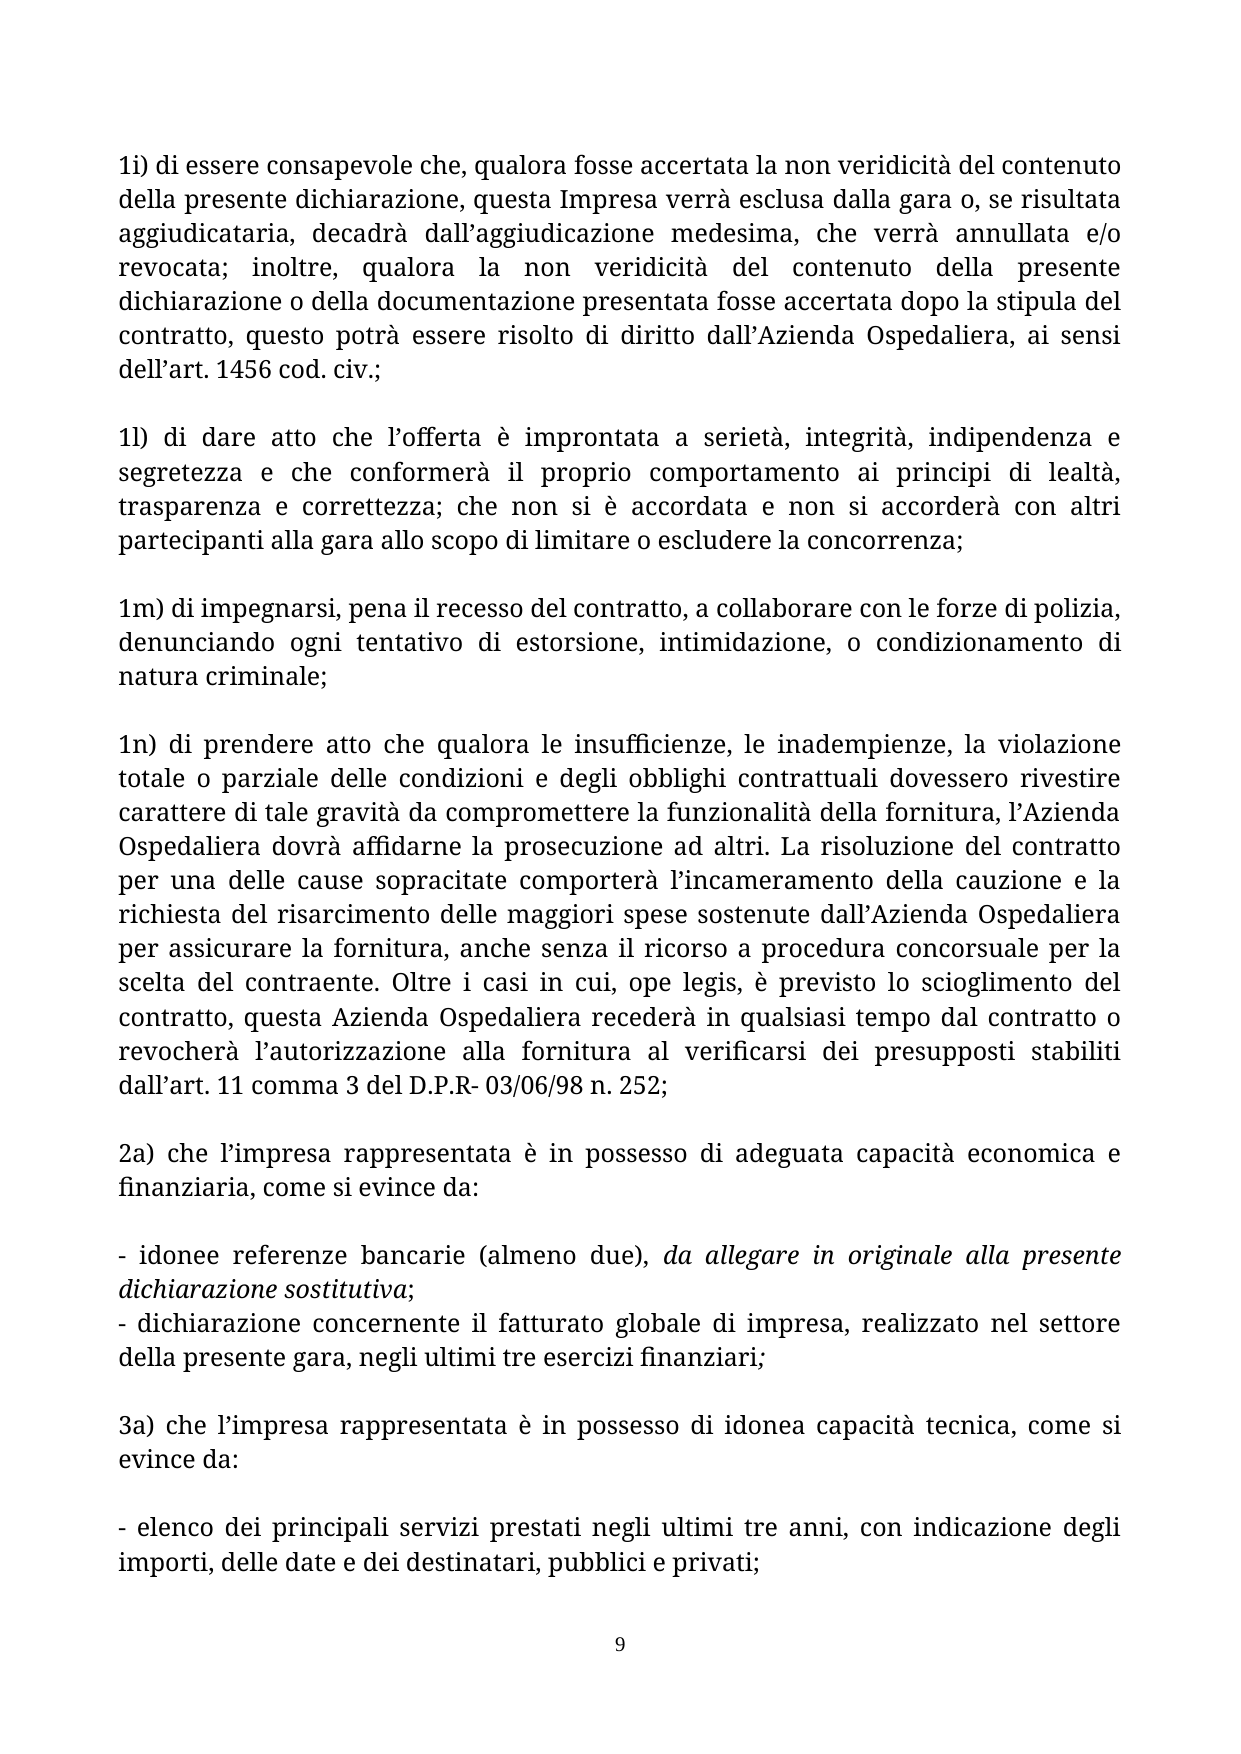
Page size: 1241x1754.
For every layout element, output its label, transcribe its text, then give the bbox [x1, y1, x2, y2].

text 1i) di essere consapevole che, qualora fosse accertata la non veridicità del contenuto della presente dichiarazione, questa Impresa verrà esclusa dalla gara o, se risultata aggiudicataria, decadrà dall’aggiudicazione medesima, che verrà annullata e/o revocata; inoltre, qualora la non veridicità del contenuto della presente dichiarazione o della documentazione presentata fosse accertata dopo la stipula del contratto, questo potrà essere risolto di diritto dall’Azienda Ospedaliera, ai sensi dell’art. 1456 cod. civ.; [118, 148, 1122, 386]
text 1m) di impegnarsi, pena il recesso del contratto, a collaborare con le forze di polizia, denunciando ogni tentativo di estorsione, intimidazione, o condizionamento di natura criminale; [118, 590, 1122, 693]
text 3a) che l’impresa rappresentata è in possesso di idonea capacità tecnica, come si evince da: [118, 1408, 1122, 1476]
text - dichiarazione concernente il fatturato globale di impresa, realizzato nel settore della presente gara, negli ultimi tre esercizi finanziari; [118, 1306, 1122, 1374]
text - idonee referenze bancarie (almeno due), da allegare in originale alla presente dichiarazione sostitutiva; [118, 1238, 1122, 1306]
text - elenco dei principali servizi prestati negli ultimi tre anni, con indicazione degli importi, delle date e dei destinatari, pubblici e privati; [118, 1510, 1122, 1578]
text 2a) che l’impresa rappresentata è in possesso di adeguata capacità economica e finanziaria, come si evince da: [118, 1135, 1122, 1203]
text 1l) di dare atto che l’offerta è improntata a serietà, integrità, indipendenza e segretezza e che conformerà il proprio comportamento ai principi di lealtà, trasparenza e correttezza; che non si è accordata e non si accorderà con altri partecipanti alla gara allo scopo di limitare o escludere la concorrenza; [118, 420, 1122, 556]
text 1n) di prendere atto che qualora le insufficienze, le inadempienze, la violazione totale o parziale delle condizioni e degli obblighi contrattuali dovessero rivestire carattere di tale gravità da compromettere la funzionalità della fornitura, l’Azienda Ospedaliera dovrà affidarne la prosecuzione ad altri. La risoluzione del contratto per una delle cause sopracitate comporterà l’incameramento della cauzione e la richiesta del risarcimento delle maggiori spese sostenute dall’Azienda Ospedaliera per assicurare la fornitura, anche senza il ricorso a procedura concorsuale per la scelta del contraente. Oltre i casi in cui, ope legis, è previsto lo scioglimento del contratto, questa Azienda Ospedaliera recederà in qualsiasi tempo dal contratto o revocherà l’autorizzazione alla fornitura al verificarsi dei presupposti stabiliti dall’art. 11 comma 3 del D.P.R- 03/06/98 n. 252; [118, 727, 1122, 1101]
